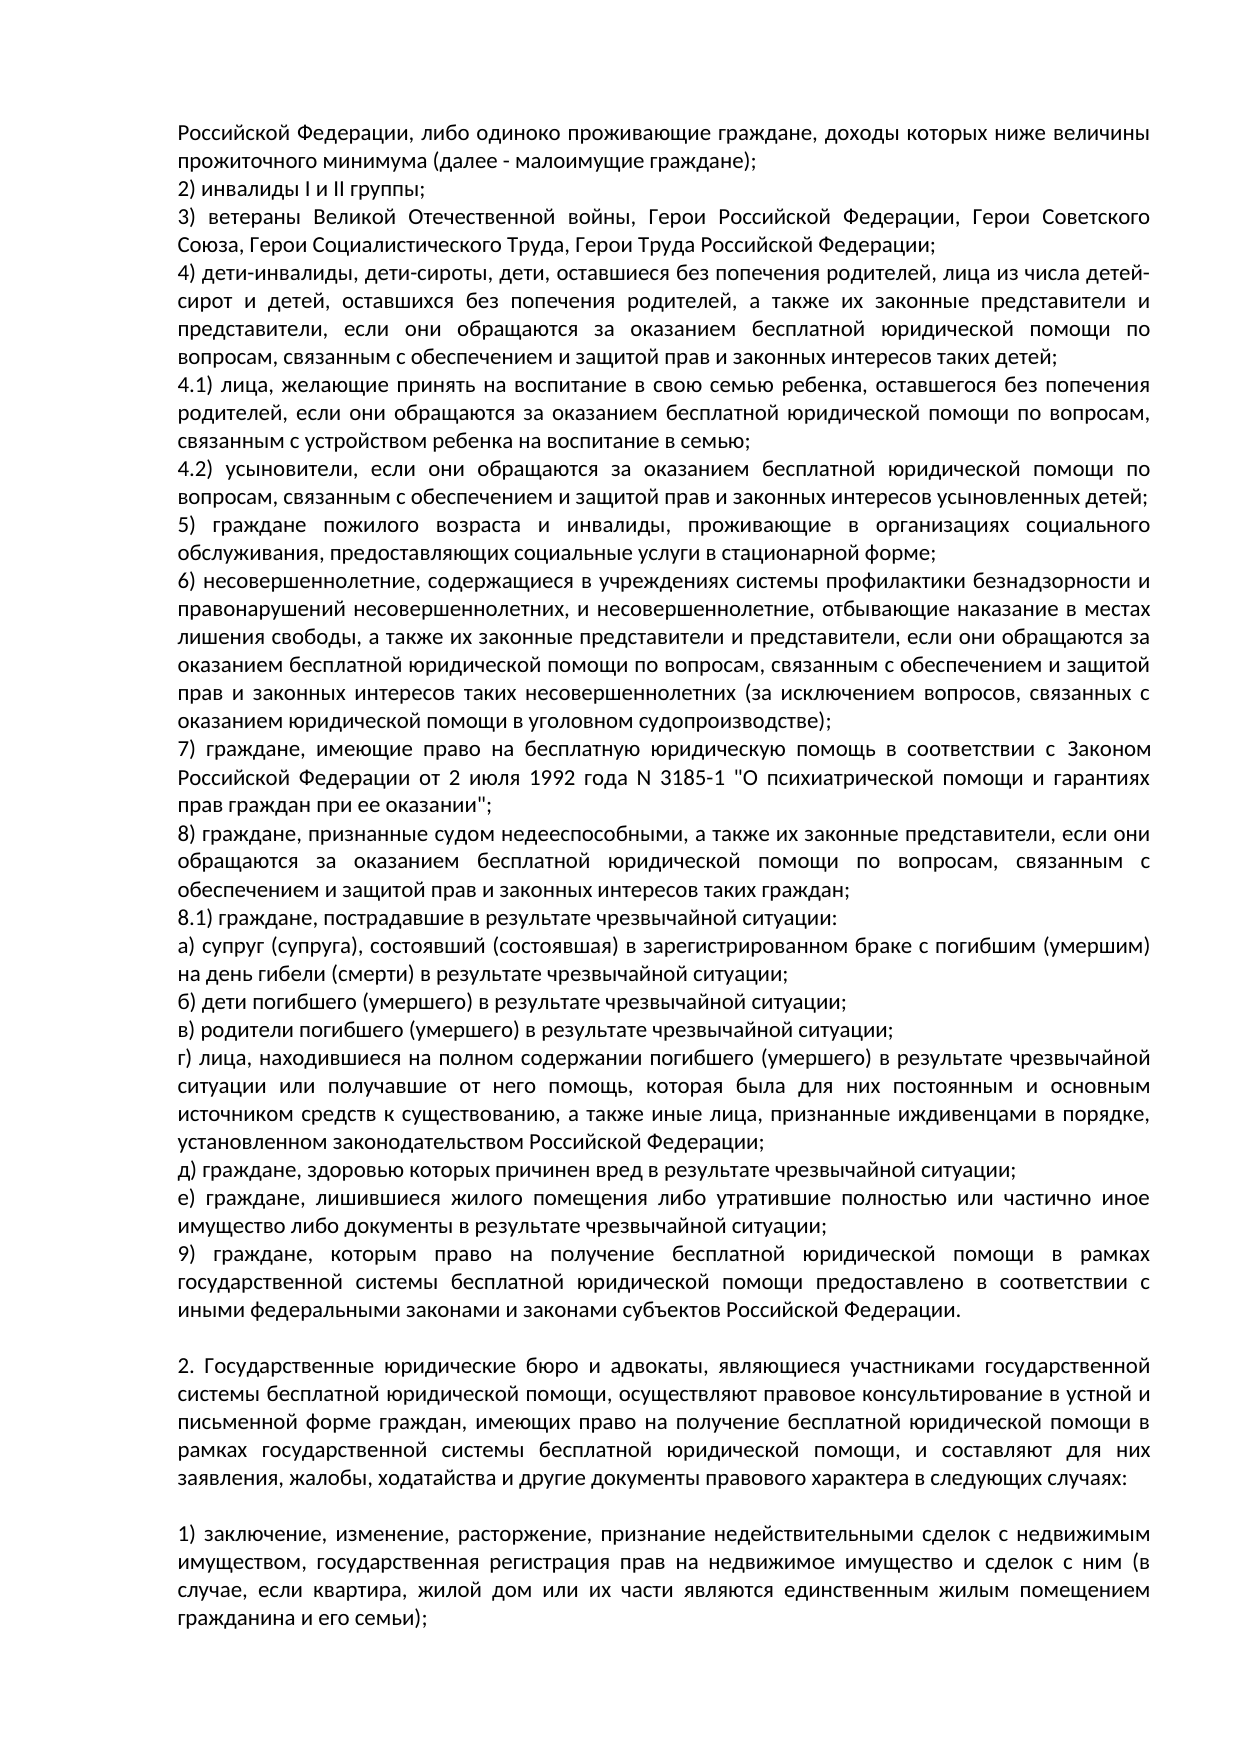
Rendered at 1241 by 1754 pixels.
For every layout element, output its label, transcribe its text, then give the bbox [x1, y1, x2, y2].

text 4.1) лица, желающие принять на воспитание в свою семью ребенка, оставшегося без попечения родителей, если они обращаются за оказанием бесплатной юридической помощи по вопросам, связанным с устройством ребенка на воспитание в семью; [177, 370, 1152, 454]
text а) супруг (супруга), состоявший (состоявшая) в зарегистрированном браке с погибшим (умершим) на день гибели (смерти) в результате чрезвычайной ситуации; [177, 931, 1152, 987]
text 4) дети-инвалиды, дети-сироты, дети, оставшиеся без попечения родителей, лица из числа детей-сирот и детей, оставшихся без попечения родителей, а также их законные представители и представители, если они обращаются за оказанием бесплатной юридической помощи по вопросам, связанным с обеспечением и защитой прав и законных интересов таких детей; [177, 258, 1152, 370]
text 8) граждане, признанные судом недееспособными, а также их законные представители, если они обращаются за оказанием бесплатной юридической помощи по вопросам, связанным с обеспечением и защитой прав и законных интересов таких граждан; [177, 819, 1152, 903]
text б) дети погибшего (умершего) в результате чрезвычайной ситуации; [177, 987, 1152, 1015]
text 3) ветераны Великой Отечественной войны, Герои Российской Федерации, Герои Советского Союза, Герои Социалистического Труда, Герои Труда Российской Федерации; [177, 202, 1152, 258]
text 9) граждане, которым право на получение бесплатной юридической помощи в рамках государственной системы бесплатной юридической помощи предоставлено в соответствии с иными федеральными законами и законами субъектов Российской Федерации. [177, 1239, 1152, 1323]
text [177, 118, 1152, 174]
text е) граждане, лишившиеся жилого помещения либо утратившие полностью или частично иное имущество либо документы в результате чрезвычайной ситуации; [177, 1183, 1152, 1239]
text в) родители погибшего (умершего) в результате чрезвычайной ситуации; [177, 1015, 1152, 1043]
text 2. Государственные юридические бюро и адвокаты, являющиеся участниками государственной системы бесплатной юридической помощи, осуществляют правовое консультирование в устной и письменной форме граждан, имеющих право на получение бесплатной юридической помощи в рамках государственной системы бесплатной юридической помощи, и составляют для них заявления, жалобы, ходатайства и другие документы правового характера в следующих случаях: [177, 1351, 1152, 1491]
text 7) граждане, имеющие право на бесплатную юридическую помощь в соответствии с Законом Российской Федерации от 2 июля 1992 года N 3185-1 "О психиатрической помощи и гарантиях прав граждан при ее оказании"; [177, 734, 1152, 819]
text 8.1) граждане, пострадавшие в результате чрезвычайной ситуации: [177, 903, 1152, 931]
text 1) заключение, изменение, расторжение, признание недействительными сделок с недвижимым имуществом, государственная регистрация прав на недвижимое имущество и сделок с ним (в случае, если квартира, жилой дом или их части являются единственным жилым помещением гражданина и его семьи); [177, 1519, 1152, 1631]
text д) граждане, здоровью которых причинен вред в результате чрезвычайной ситуации; [177, 1155, 1152, 1183]
text 5) граждане пожилого возраста и инвалиды, проживающие в организациях социального обслуживания, предоставляющих социальные услуги в стационарной форме; [177, 510, 1152, 566]
text 6) несовершеннолетние, содержащиеся в учреждениях системы профилактики безнадзорности и правонарушений несовершеннолетних, и несовершеннолетние, отбывающие наказание в местах лишения свободы, а также их законные представители и представители, если они обращаются за оказанием бесплатной юридической помощи по вопросам, связанным с обеспечением и защитой прав и законных интересов таких несовершеннолетних (за исключением вопросов, связанных с оказанием юридической помощи в уголовном судопроизводстве); [177, 566, 1152, 734]
text г) лица, находившиеся на полном содержании погибшего (умершего) в результате чрезвычайной ситуации или получавшие от него помощь, которая была для них постоянным и основным источником средств к существованию, а также иные лица, признанные иждивенцами в порядке, установленном законодательством Российской Федерации; [177, 1043, 1152, 1155]
text 4.2) усыновители, если они обращаются за оказанием бесплатной юридической помощи по вопросам, связанным с обеспечением и защитой прав и законных интересов усыновленных детей; [177, 454, 1152, 510]
text 2) инвалиды I и II группы; [177, 174, 1152, 202]
